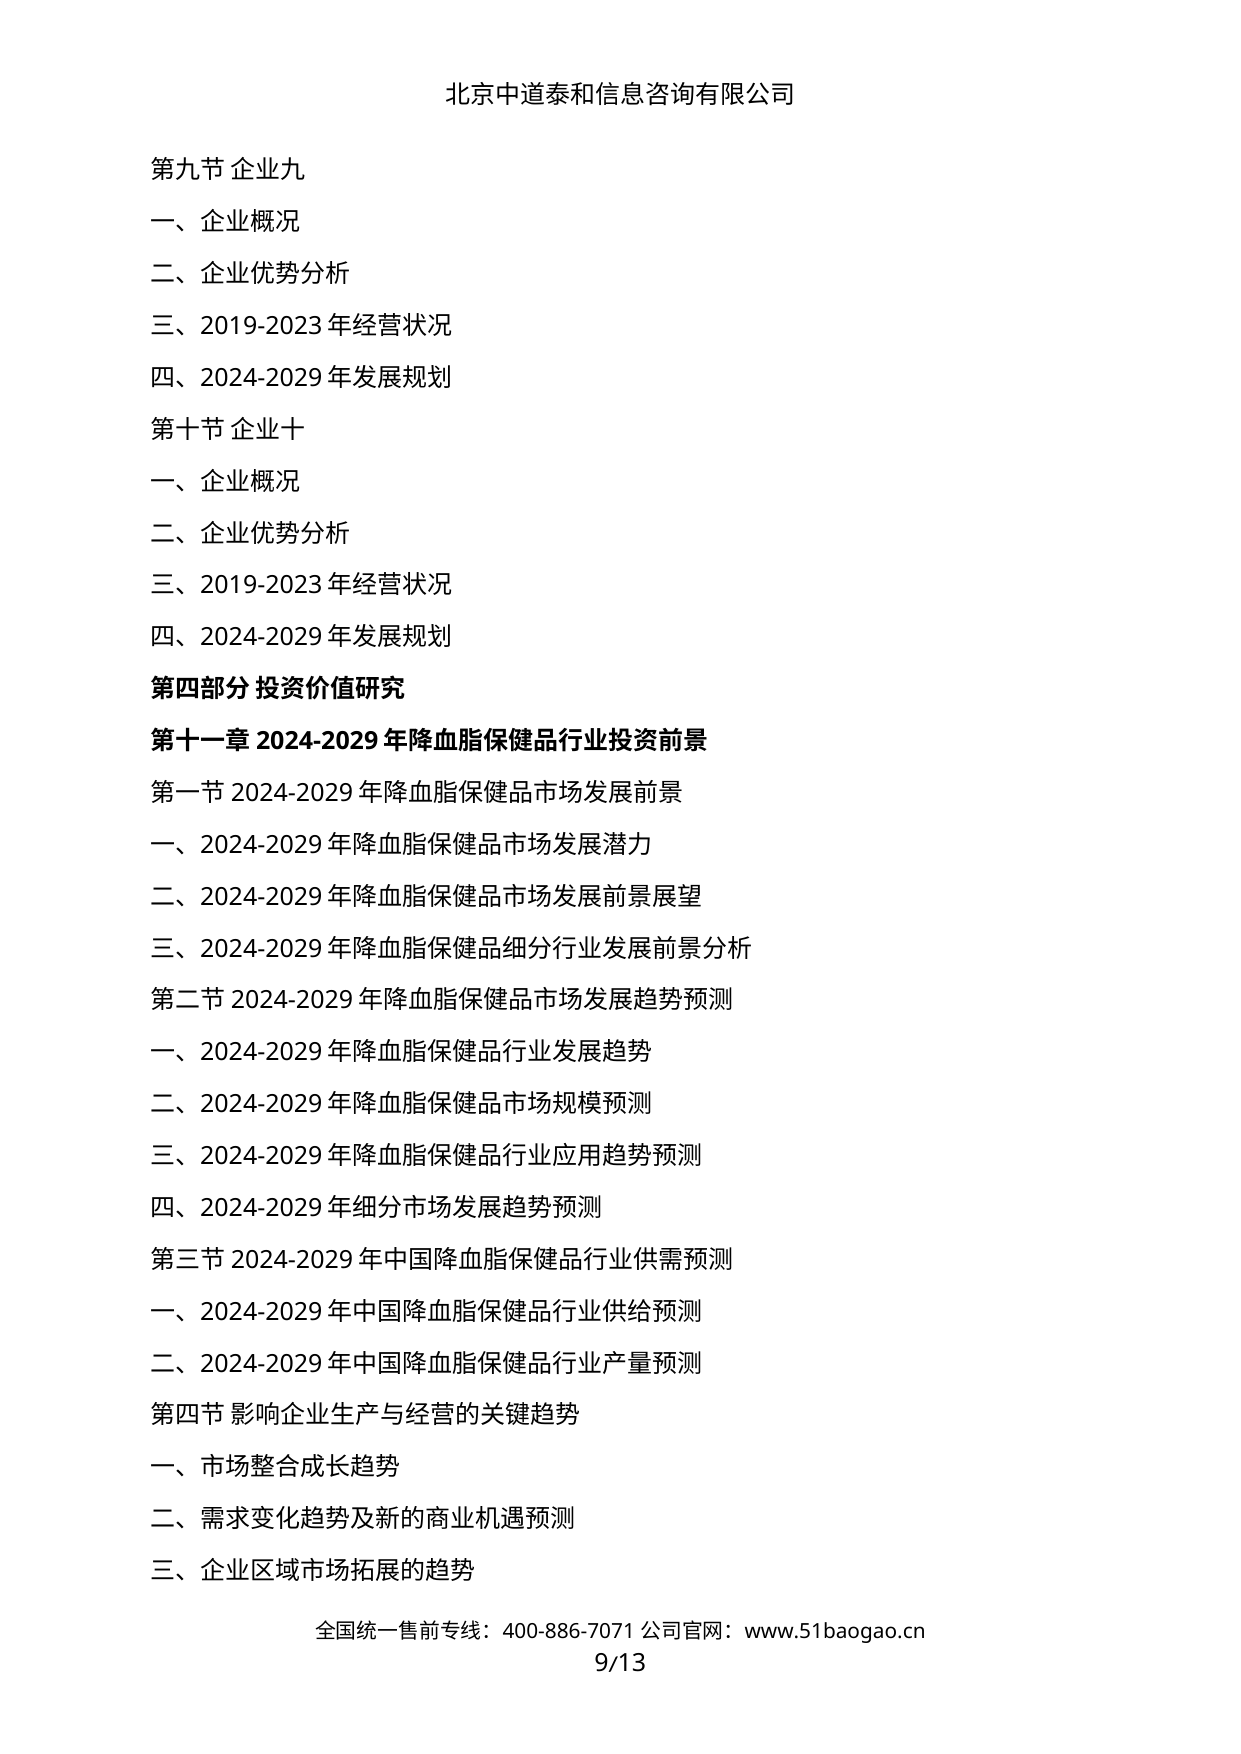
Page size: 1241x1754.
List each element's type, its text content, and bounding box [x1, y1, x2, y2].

text 第二节 2024-2029年降血脂保健品市场发展趋势预测 [150, 980, 1090, 1016]
text 第九节 企业九 [150, 150, 1090, 186]
text 三、企业区域市场拓展的趋势 [150, 1551, 1090, 1587]
text 四、2024-2029年发展规划 [150, 357, 1090, 394]
text 三、2024-2029年降血脂保健品细分行业发展前景分析 [150, 928, 1090, 964]
text 二、2024-2029年降血脂保健品市场规模预测 [150, 1084, 1090, 1120]
text 二、2024-2029年中国降血脂保健品行业产量预测 [150, 1343, 1090, 1379]
text 二、需求变化趋势及新的商业机遇预测 [150, 1499, 1090, 1535]
text 一、2024-2029年中国降血脂保健品行业供给预测 [150, 1291, 1090, 1327]
text 第四部分 投资价值研究 [150, 669, 1090, 705]
text 第十节 企业十 [150, 409, 1090, 446]
text 三、2024-2029年降血脂保健品行业应用趋势预测 [150, 1136, 1090, 1172]
text 一、2024-2029年降血脂保健品行业发展趋势 [150, 1032, 1090, 1068]
text 第三节 2024-2029年中国降血脂保健品行业供需预测 [150, 1239, 1090, 1276]
text 三、2019-2023年经营状况 [150, 306, 1090, 342]
text 四、2024-2029年细分市场发展趋势预测 [150, 1187, 1090, 1224]
text 一、企业概况 [150, 461, 1090, 497]
text 二、2024-2029年降血脂保健品市场发展前景展望 [150, 876, 1090, 912]
text 第一节 2024-2029年降血脂保健品市场发展前景 [150, 772, 1090, 809]
text 二、企业优势分析 [150, 513, 1090, 549]
text 四、2024-2029年发展规划 [150, 617, 1090, 653]
text 三、2019-2023年经营状况 [150, 565, 1090, 601]
text 第十一章 2024-2029年降血脂保健品行业投资前景 [150, 721, 1090, 757]
text 二、企业优势分析 [150, 254, 1090, 290]
text 第四节 影响企业生产与经营的关键趋势 [150, 1395, 1090, 1431]
text 一、市场整合成长趋势 [150, 1447, 1090, 1483]
text 一、2024-2029年降血脂保健品市场发展潜力 [150, 824, 1090, 861]
text 一、企业概况 [150, 202, 1090, 238]
